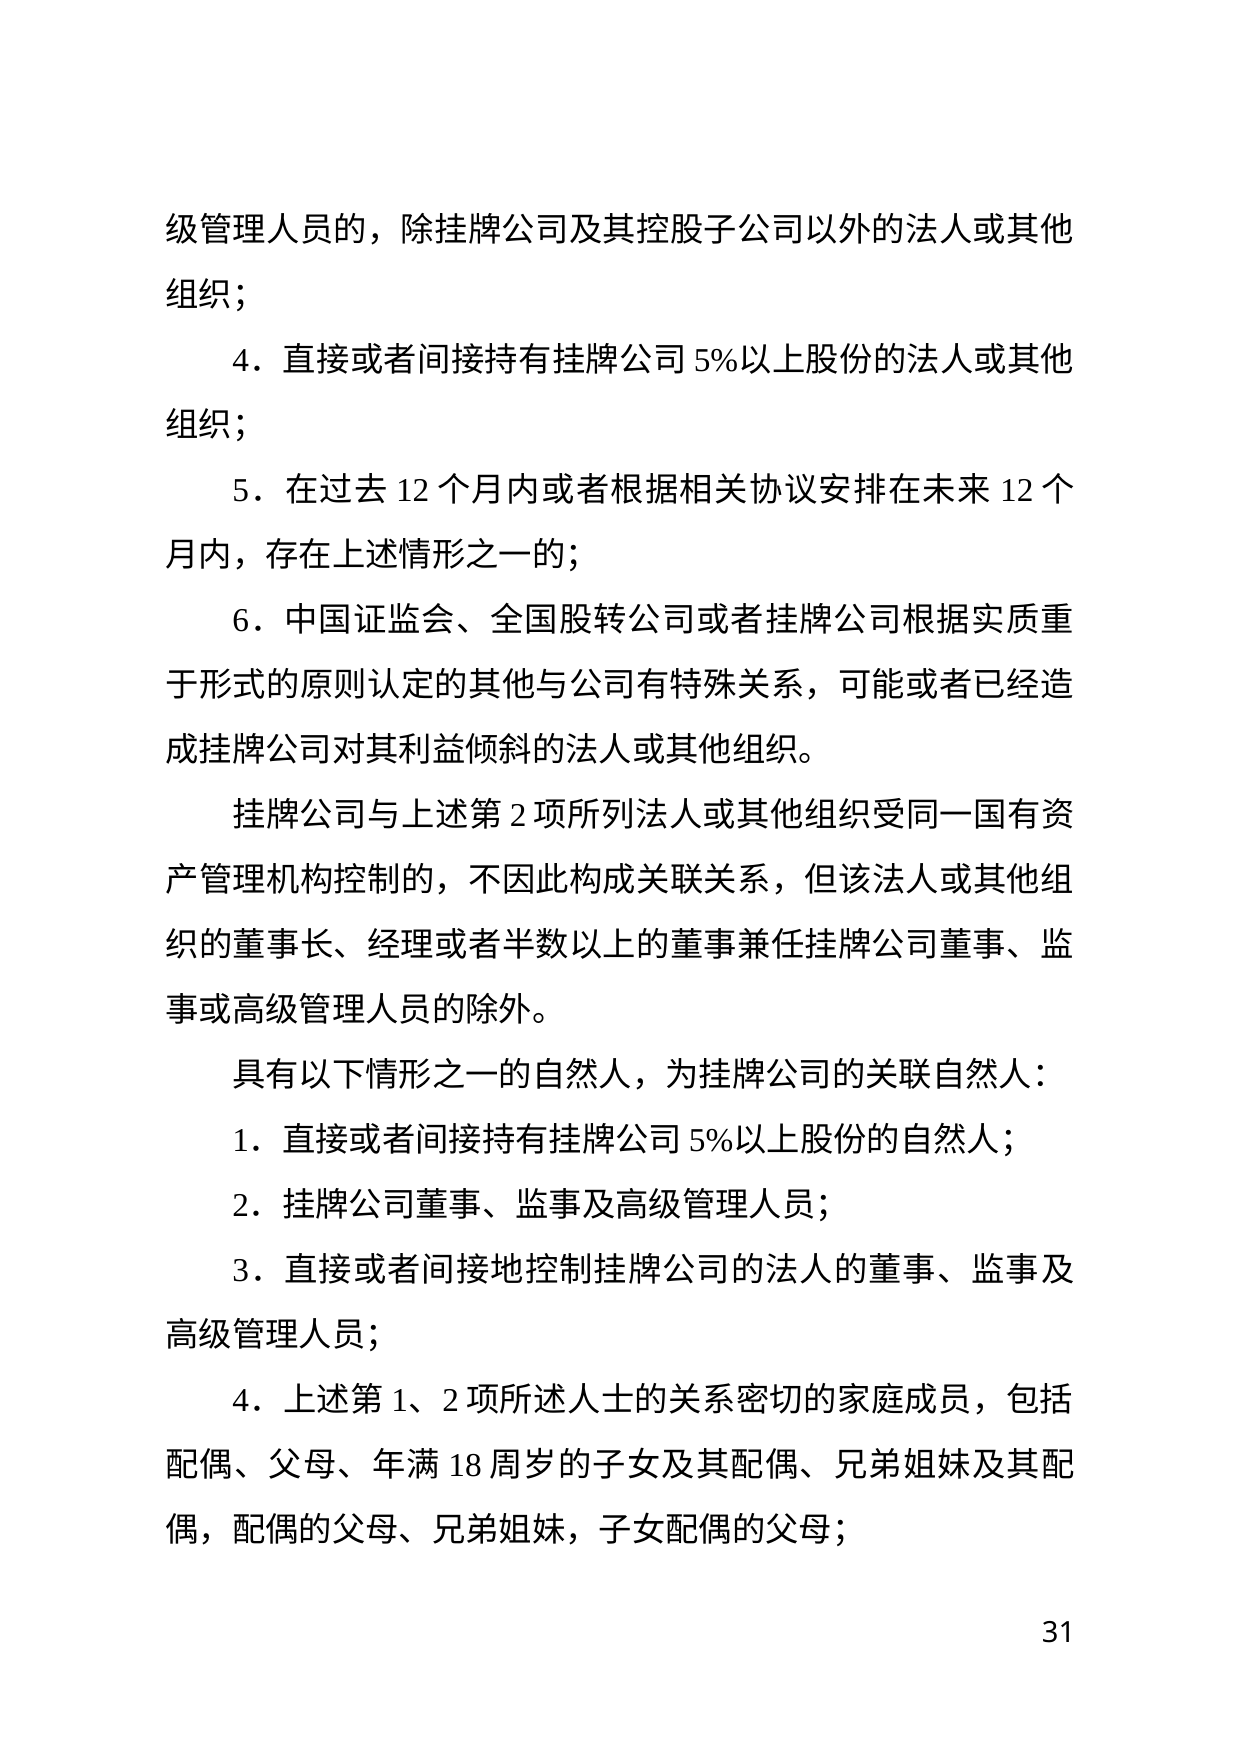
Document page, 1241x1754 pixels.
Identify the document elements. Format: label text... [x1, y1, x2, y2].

text 2．挂牌公司董事、监事及高级管理人员； [165, 1169, 1075, 1234]
text 4．直接或者间接持有挂牌公司5%以上股份的法人或其他组织； [165, 324, 1075, 454]
text 具有以下情形之一的自然人，为挂牌公司的关联自然人： [165, 1039, 1075, 1104]
text 6．中国证监会、全国股转公司或者挂牌公司根据实质重于形式的原则认定的其他与公司有特殊关系，可能或者已经造成挂牌公司对其利益倾斜的法人或其他组织。 [165, 584, 1075, 779]
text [165, 194, 1075, 324]
text 1．直接或者间接持有挂牌公司5%以上股份的自然人； [165, 1104, 1075, 1169]
text 挂牌公司与上述第2项所列法人或其他组织受同一国有资产管理机构控制的，不因此构成关联关系，但该法人或其他组织的董事长、经理或者半数以上的董事兼任挂牌公司董事、监事或高级管理人员的除外。 [165, 779, 1075, 1039]
text 3．直接或者间接地控制挂牌公司的法人的董事、监事及高级管理人员； [165, 1234, 1075, 1364]
text 5．在过去12个月内或者根据相关协议安排在未来12个月内，存在上述情形之一的； [165, 454, 1075, 584]
text 4．上述第1、2项所述人士的关系密切的家庭成员，包括配偶、父母、年满18周岁的子女及其配偶、兄弟姐妹及其配偶，配偶的父母、兄弟姐妹，子女配偶的父母； [165, 1364, 1075, 1559]
